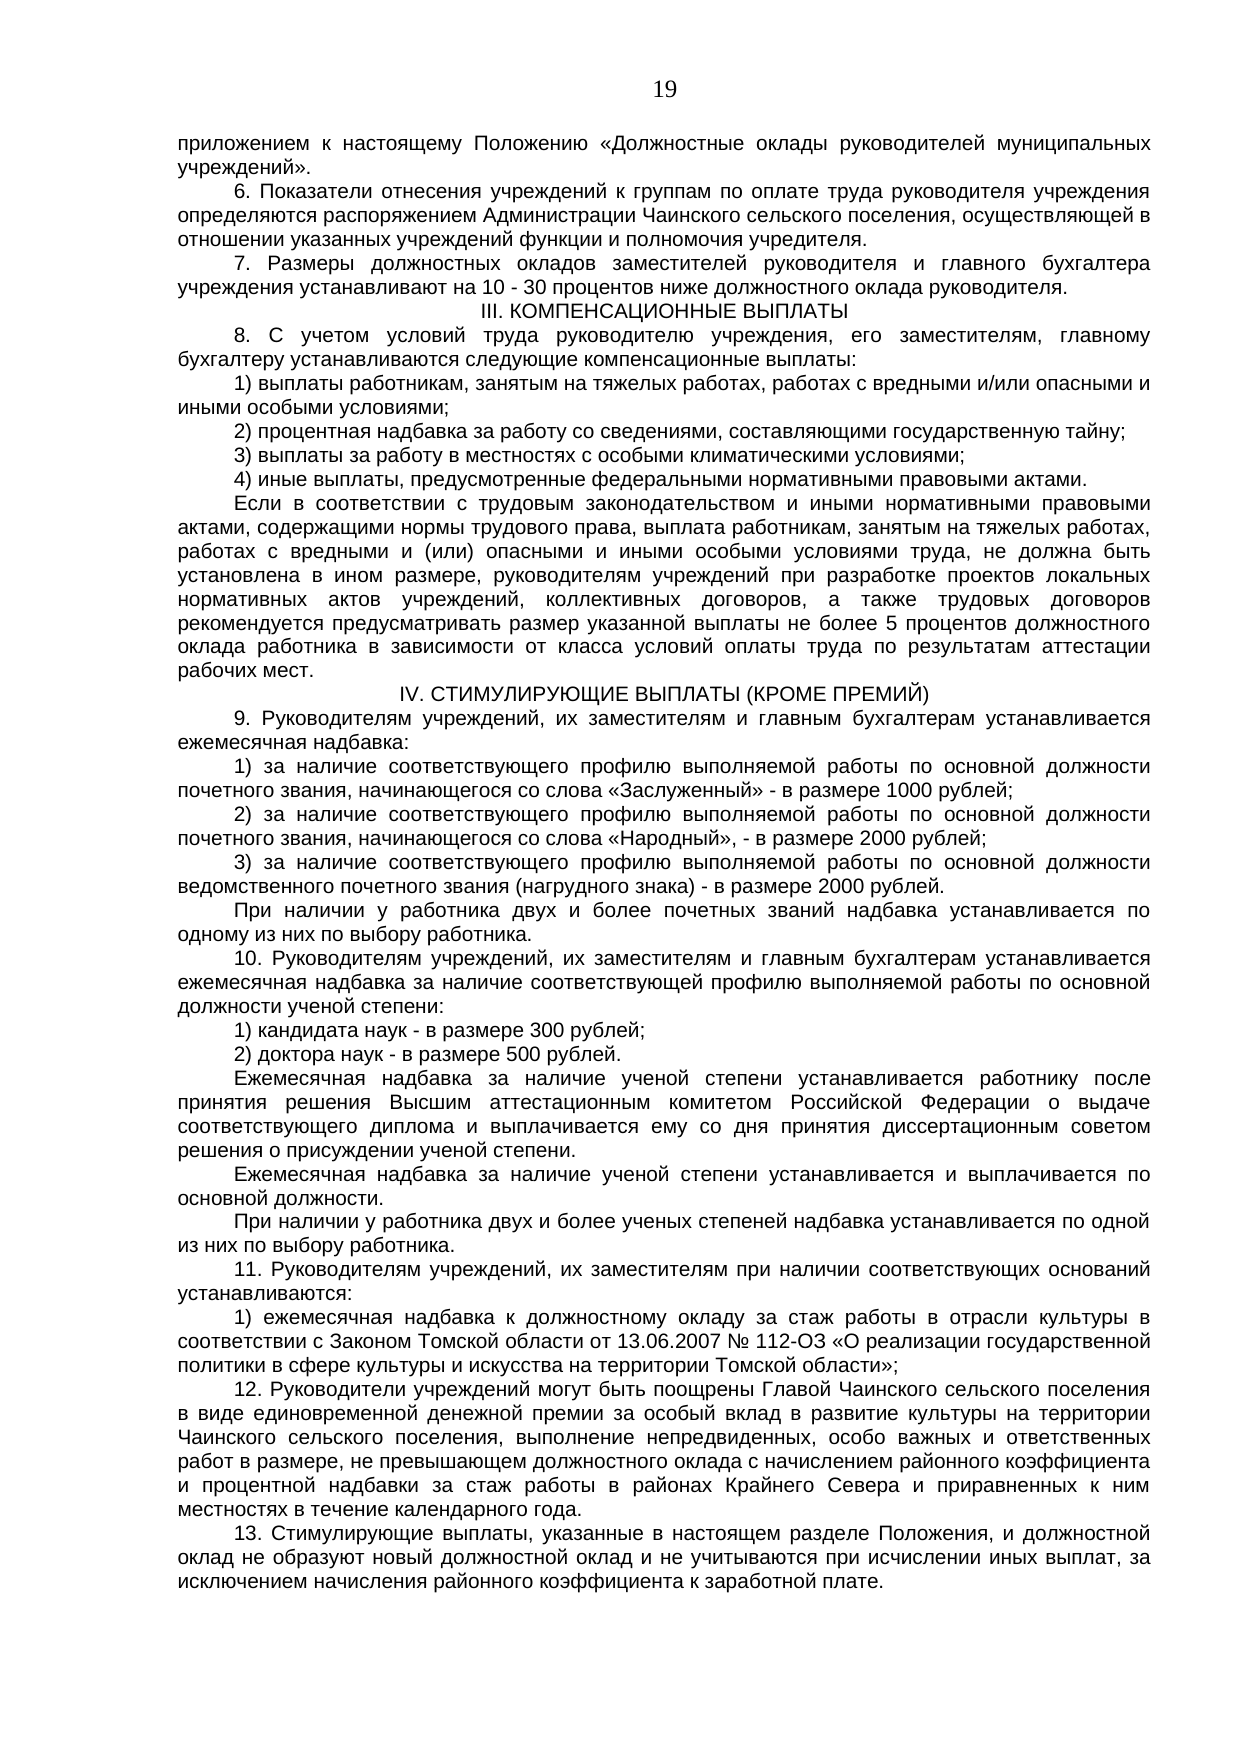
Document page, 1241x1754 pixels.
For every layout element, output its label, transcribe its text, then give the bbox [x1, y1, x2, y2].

text 7. Размеры должностных окладов заместителей руководителя и главного бухгалтера учреждения устанавливают на 10 - 30 процентов ниже должностного оклада руководителя. [177, 251, 1152, 299]
text IV. СТИМУЛИРУЮЩИЕ ВЫПЛАТЫ (КРОМЕ ПРЕМИЙ) [177, 682, 1152, 706]
text При наличии у работника двух и более ученых степеней надбавка устанавливается по одной из них по выбору работника. [177, 1209, 1152, 1257]
text Ежемесячная надбавка за наличие ученой степени устанавливается работнику после принятия решения Высшим аттестационным комитетом Российской Федерации о выдаче соответствующего диплома и выплачивается ему со дня принятия диссертационным советом решения о присуждении ученой степени. [177, 1066, 1152, 1161]
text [177, 131, 1152, 179]
text III. КОМПЕНСАЦИОННЫЕ ВЫПЛАТЫ [177, 299, 1152, 323]
text 3) за наличие соответствующего профилю выполняемой работы по основной должности ведомственного почетного звания (нагрудного знака) - в размере 2000 рублей. [177, 850, 1152, 898]
text 12. Руководители учреждений могут быть поощрены Главой Чаинского сельского поселения в виде единовременной денежной премии за особый вклад в развитие культуры на территории Чаинского сельского поселения, выполнение непредвиденных, особо важных и ответственных работ в размере, не превышающем должностного оклада с начислением районного коэффициента и процентной надбавки за стаж работы в районах Крайнего Севера и приравненных к ним местностях в течение календарного года. [177, 1377, 1152, 1521]
text 13. Стимулирующие выплаты, указанные в настоящем разделе Положения, и должностной оклад не образуют новый должностной оклад и не учитываются при исчислении иных выплат, за исключением начисления районного коэффициента к заработной плате. [177, 1521, 1152, 1593]
text 1) кандидата наук - в размере 300 рублей; [177, 1018, 1152, 1042]
text 8. С учетом условий труда руководителю учреждения, его заместителям, главному бухгалтеру устанавливаются следующие компенсационные выплаты: [177, 323, 1152, 371]
text 1) выплаты работникам, занятым на тяжелых работах, работах с вредными и/или опасными и иными особыми условиями; [177, 371, 1152, 419]
text 2) доктора наук - в размере 500 рублей. [177, 1042, 1152, 1066]
text 2) за наличие соответствующего профилю выполняемой работы по основной должности почетного звания, начинающегося со слова «Народный», - в размере 2000 рублей; [177, 802, 1152, 850]
text 4) иные выплаты, предусмотренные федеральными нормативными правовыми актами. [177, 467, 1152, 491]
text Ежемесячная надбавка за наличие ученой степени устанавливается и выплачивается по основной должности. [177, 1161, 1152, 1209]
text При наличии у работника двух и более почетных званий надбавка устанавливается по одному из них по выбору работника. [177, 898, 1152, 946]
text 2) процентная надбавка за работу со сведениями, составляющими государственную тайну; [177, 419, 1152, 443]
text 1) ежемесячная надбавка к должностному окладу за стаж работы в отрасли культуры в соответствии с Законом Томской области от 13.06.2007 № 112-ОЗ «О реализации государственной политики в сфере культуры и искусства на территории Томской области»; [177, 1305, 1152, 1377]
text 10. Руководителям учреждений, их заместителям и главным бухгалтерам устанавливается ежемесячная надбавка за наличие соответствующей профилю выполняемой работы по основной должности ученой степени: [177, 946, 1152, 1018]
text 6. Показатели отнесения учреждений к группам по оплате труда руководителя учреждения определяются распоряжением Администрации Чаинского сельского поселения, осуществляющей в отношении указанных учреждений функции и полномочия учредителя. [177, 179, 1152, 251]
text Если в соответствии с трудовым законодательством и иными нормативными правовыми актами, содержащими нормы трудового права, выплата работникам, занятым на тяжелых работах, работах с вредными и (или) опасными и иными особыми условиями труда, не должна быть установлена в ином размере, руководителям учреждений при разработке проектов локальных нормативных актов учреждений, коллективных договоров, а также трудовых договоров рекомендуется предусматривать размер указанной выплаты не более 5 процентов должностного оклада работника в зависимости от класса условий оплаты труда по результатам аттестации рабочих мест. [177, 491, 1152, 682]
text 3) выплаты за работу в местностях с особыми климатическими условиями; [177, 443, 1152, 467]
text 1) за наличие соответствующего профилю выполняемой работы по основной должности почетного звания, начинающегося со слова «Заслуженный» - в размере 1000 рублей; [177, 754, 1152, 802]
text 9. Руководителям учреждений, их заместителям и главным бухгалтерам устанавливается ежемесячная надбавка: [177, 706, 1152, 754]
text 11. Руководителям учреждений, их заместителям при наличии соответствующих оснований устанавливаются: [177, 1257, 1152, 1305]
